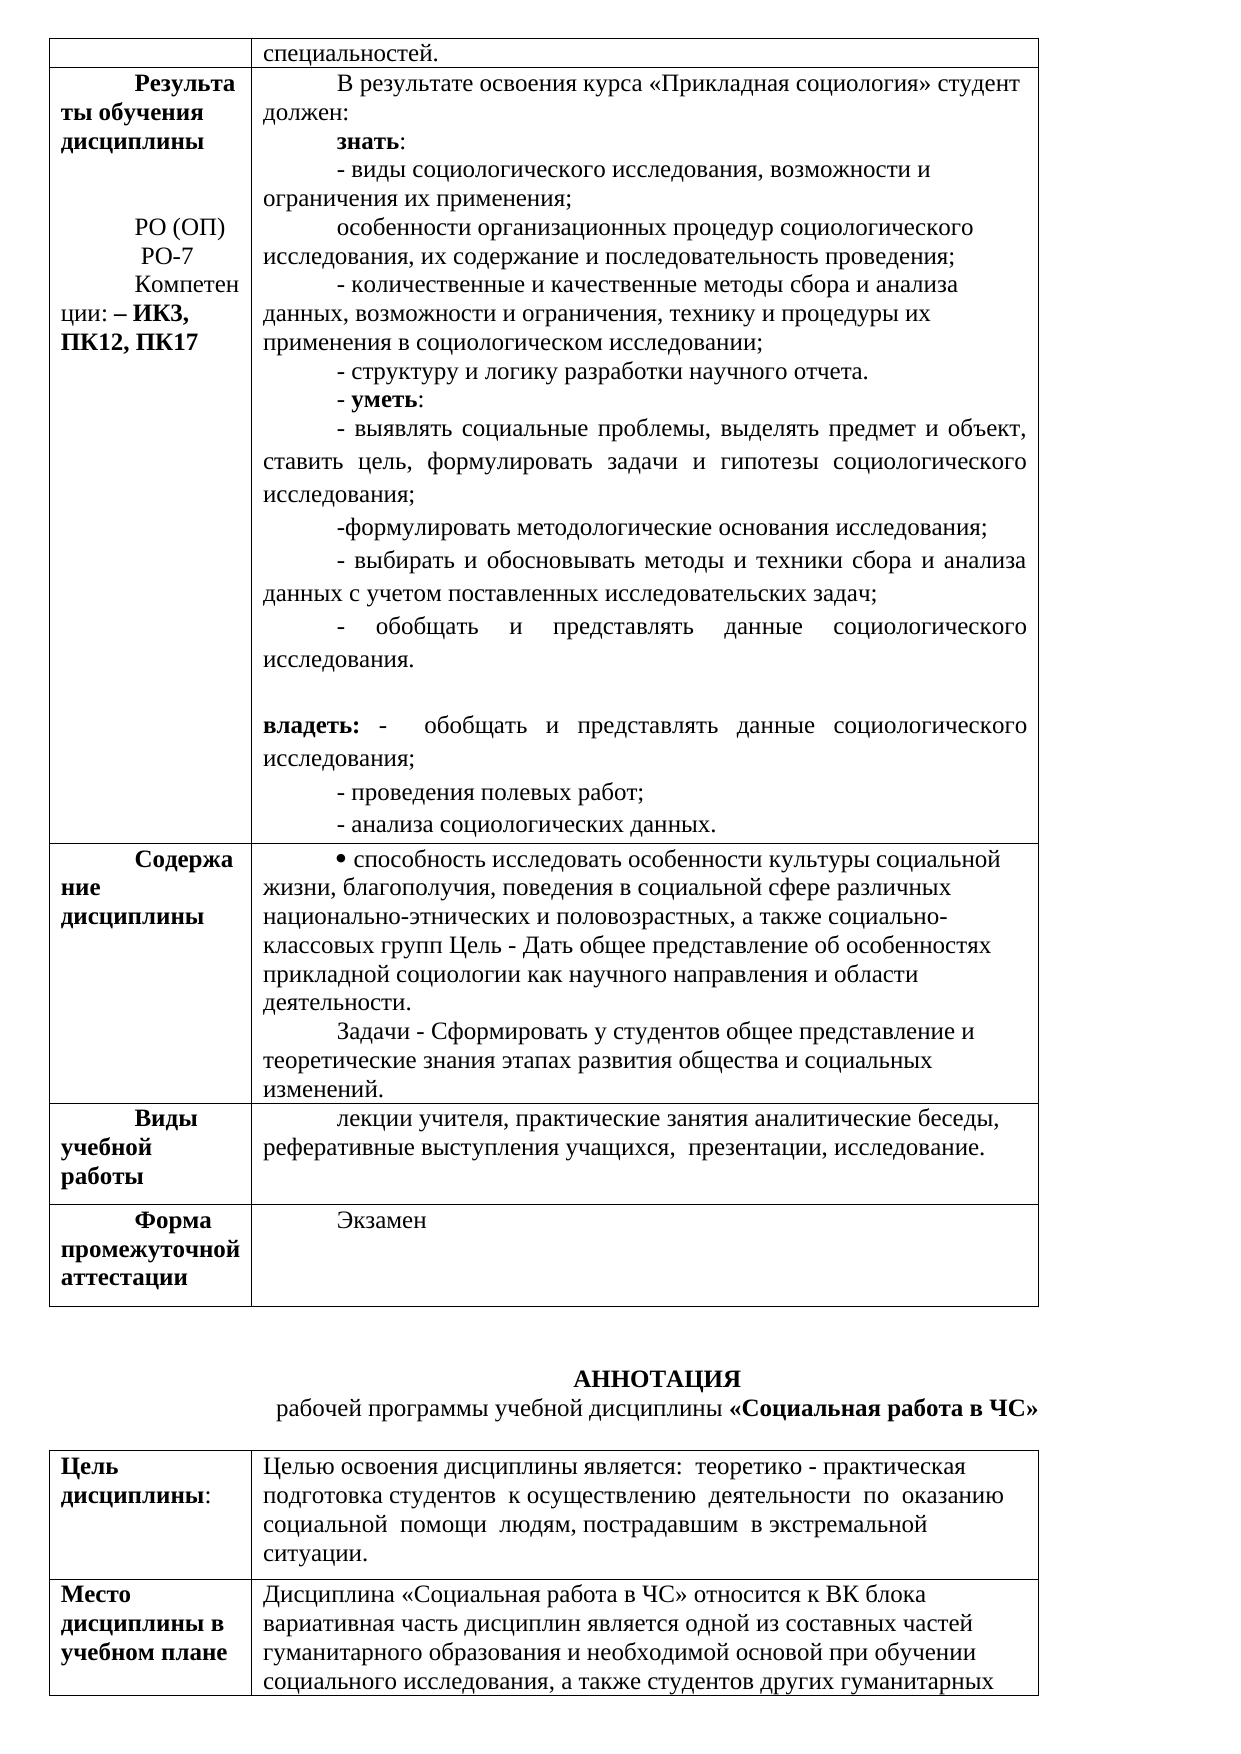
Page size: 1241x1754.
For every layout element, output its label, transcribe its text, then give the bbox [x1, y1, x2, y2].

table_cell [50, 1580, 251, 1694]
text рабочей программы учебной дисциплины «Социальная работа в ЧС» [37, 1393, 1203, 1422]
table_cell Форма промежуточной аттестации [50, 1205, 251, 1306]
text АННОТАЦИЯ [37, 1364, 1203, 1393]
table_header Целью освоения дисциплины является: теоретико - практическая подготовка студентов к осуществлению деятельности по оказанию социальной помощи людям, пострадавшим в экстремальной ситуации. [252, 1451, 1038, 1578]
table_cell способность исследовать особенности культуры социальной жизни, благополучия, поведения в социальной сфере различных национально-этнических и половозрастных, а также социально-классовых групп Цель - Дать общее представление об особенностях прикладной социологии как научного направления и области деятельности. Задачи - Сформировать у студентов общее представление и теоретические знания этапах развития общества и социальных изменений. [252, 844, 1038, 1102]
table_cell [252, 39, 1038, 67]
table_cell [50, 39, 251, 67]
table_cell Содержание дисциплины [50, 844, 251, 1102]
table_cell лекции учителя, практические занятия аналитические беседы, реферативные выступления учащихся, презентации, исследование. [252, 1104, 1038, 1204]
table_cell Экзамен [252, 1205, 1038, 1306]
table_cell В результате освоения курса «Прикладная социология» студент должен: знать: - виды социологического исследования, возможности и ограничения их применения; особенности организационных процедур социологического исследования, их содержание и последовательность проведения; - количественные и качественные методы сбора и анализа данных, возможности и ограничения, технику и процедуры их применения в социологическом исследовании; - структуру и логику разработки научного отчета. - уметь: - выявлять социальные проблемы, выделять предмет и объект, ставить цель, формулировать задачи и гипотезы социологического исследования; -формулировать методологические основания исследования; - выбирать и обосновывать методы и техники сбора и анализа данных с учетом поставленных исследовательских задач; - обобщать и представлять данные социологического исследования. владеть: - обобщать и представлять данные социологического исследования; - проведения полевых работ; - анализа социологических данных. [252, 68, 1038, 843]
table_cell Виды учебной работы [50, 1104, 251, 1204]
table_header Цель дисциплины: [50, 1451, 251, 1578]
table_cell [252, 1580, 1038, 1694]
table_cell Результаты обучения дисциплины РО (ОП) РО-7 Компетенции: – ИК3, ПК12, ПК17 [50, 68, 251, 843]
